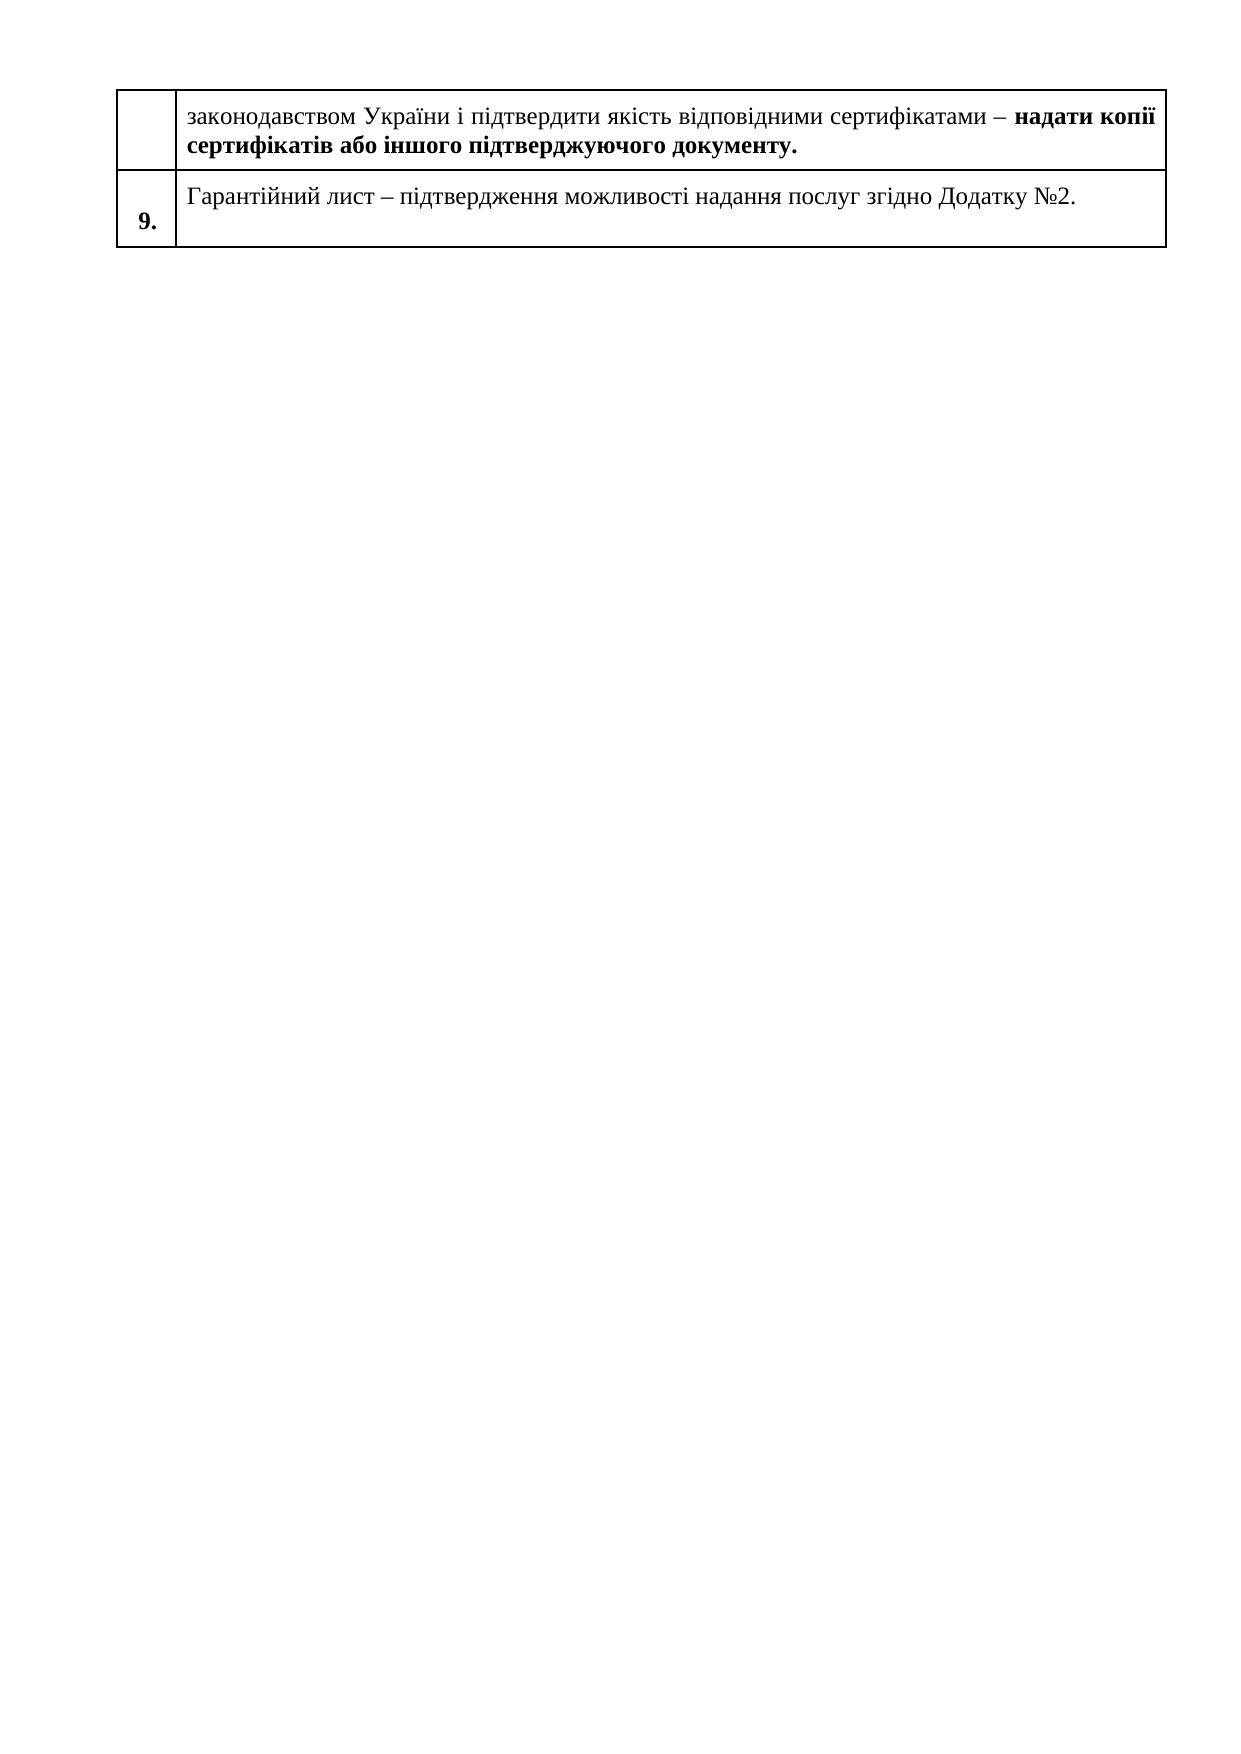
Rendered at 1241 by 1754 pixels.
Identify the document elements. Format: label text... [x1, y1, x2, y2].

table_cell 9. [118, 171, 175, 246]
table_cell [177, 91, 1165, 169]
table_cell 8. [118, 91, 175, 169]
table_cell Гарантійний лист – підтвердження можливості надання послуг згідно Додатку №2. [177, 171, 1165, 246]
